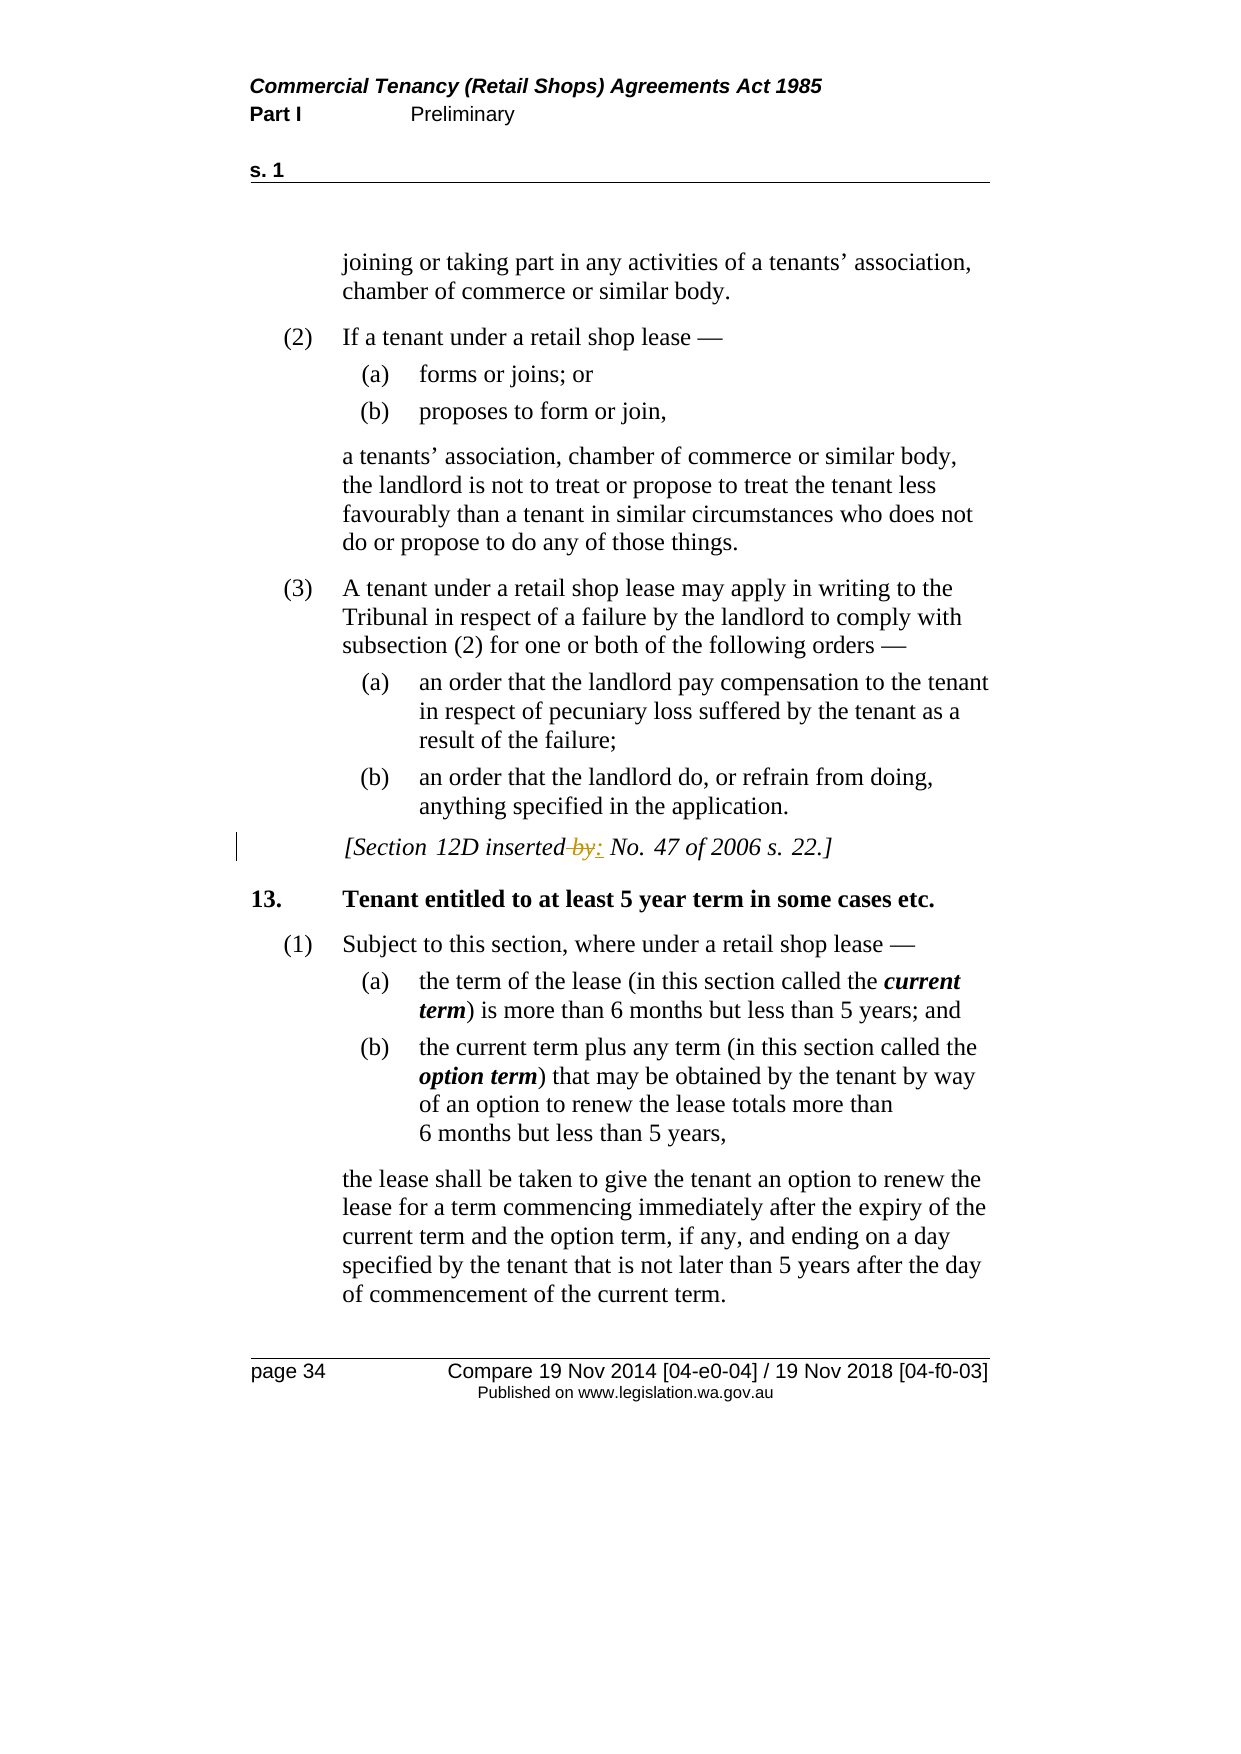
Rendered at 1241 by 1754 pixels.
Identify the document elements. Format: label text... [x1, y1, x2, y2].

text the lease shall be taken to give the tenant an option to renew the lease for a term commencing immediately after the expiry of the current term and the option term, if any, and ending on a day specified by the tenant that is not later than 5 years after the day of commencement of the current term. [251, 1164, 990, 1307]
subtitle 13. Tenant entitled to at least 5 year term in some cases etc. [251, 884, 990, 912]
text (b) the current term plus any term (in this section called the option term) that may be obtained by the tenant by way of an option to renew the lease totals more than 6 months but less than 5 years, [251, 1032, 990, 1147]
text (a) forms or joins; or [251, 359, 990, 387]
text (a) an order that the landlord pay compensation to the tenant in respect of pecuniary loss suffered by the tenant as a result of the failure; [251, 667, 990, 754]
text [Section 12D inserted No. 47 of 2006 s. 22.] [251, 832, 990, 861]
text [251, 247, 990, 305]
text (3) A tenant under a retail shop lease may apply in writing to the Tribunal in respect of a failure by the landlord to comply with subsection (2) for one or both of the following orders — [251, 573, 990, 659]
text (2) If a tenant under a retail shop lease — [251, 322, 990, 350]
text a tenants’ association, chamber of commerce or similar body, the landlord is not to treat or propose to treat the tenant less favourably than a tenant in similar circumstances who does not do or propose to do any of those things. [251, 441, 990, 556]
text (b) an order that the landlord do, or refrain from doing, anything specified in the application. [251, 762, 990, 819]
text (1) Subject to this section, where under a retail shop lease — [251, 929, 990, 958]
text (a) the term of the lease (in this section called the current term) is more than 6 months but less than 5 years; and [251, 966, 990, 1024]
text (b) proposes to form or join, [251, 396, 990, 424]
